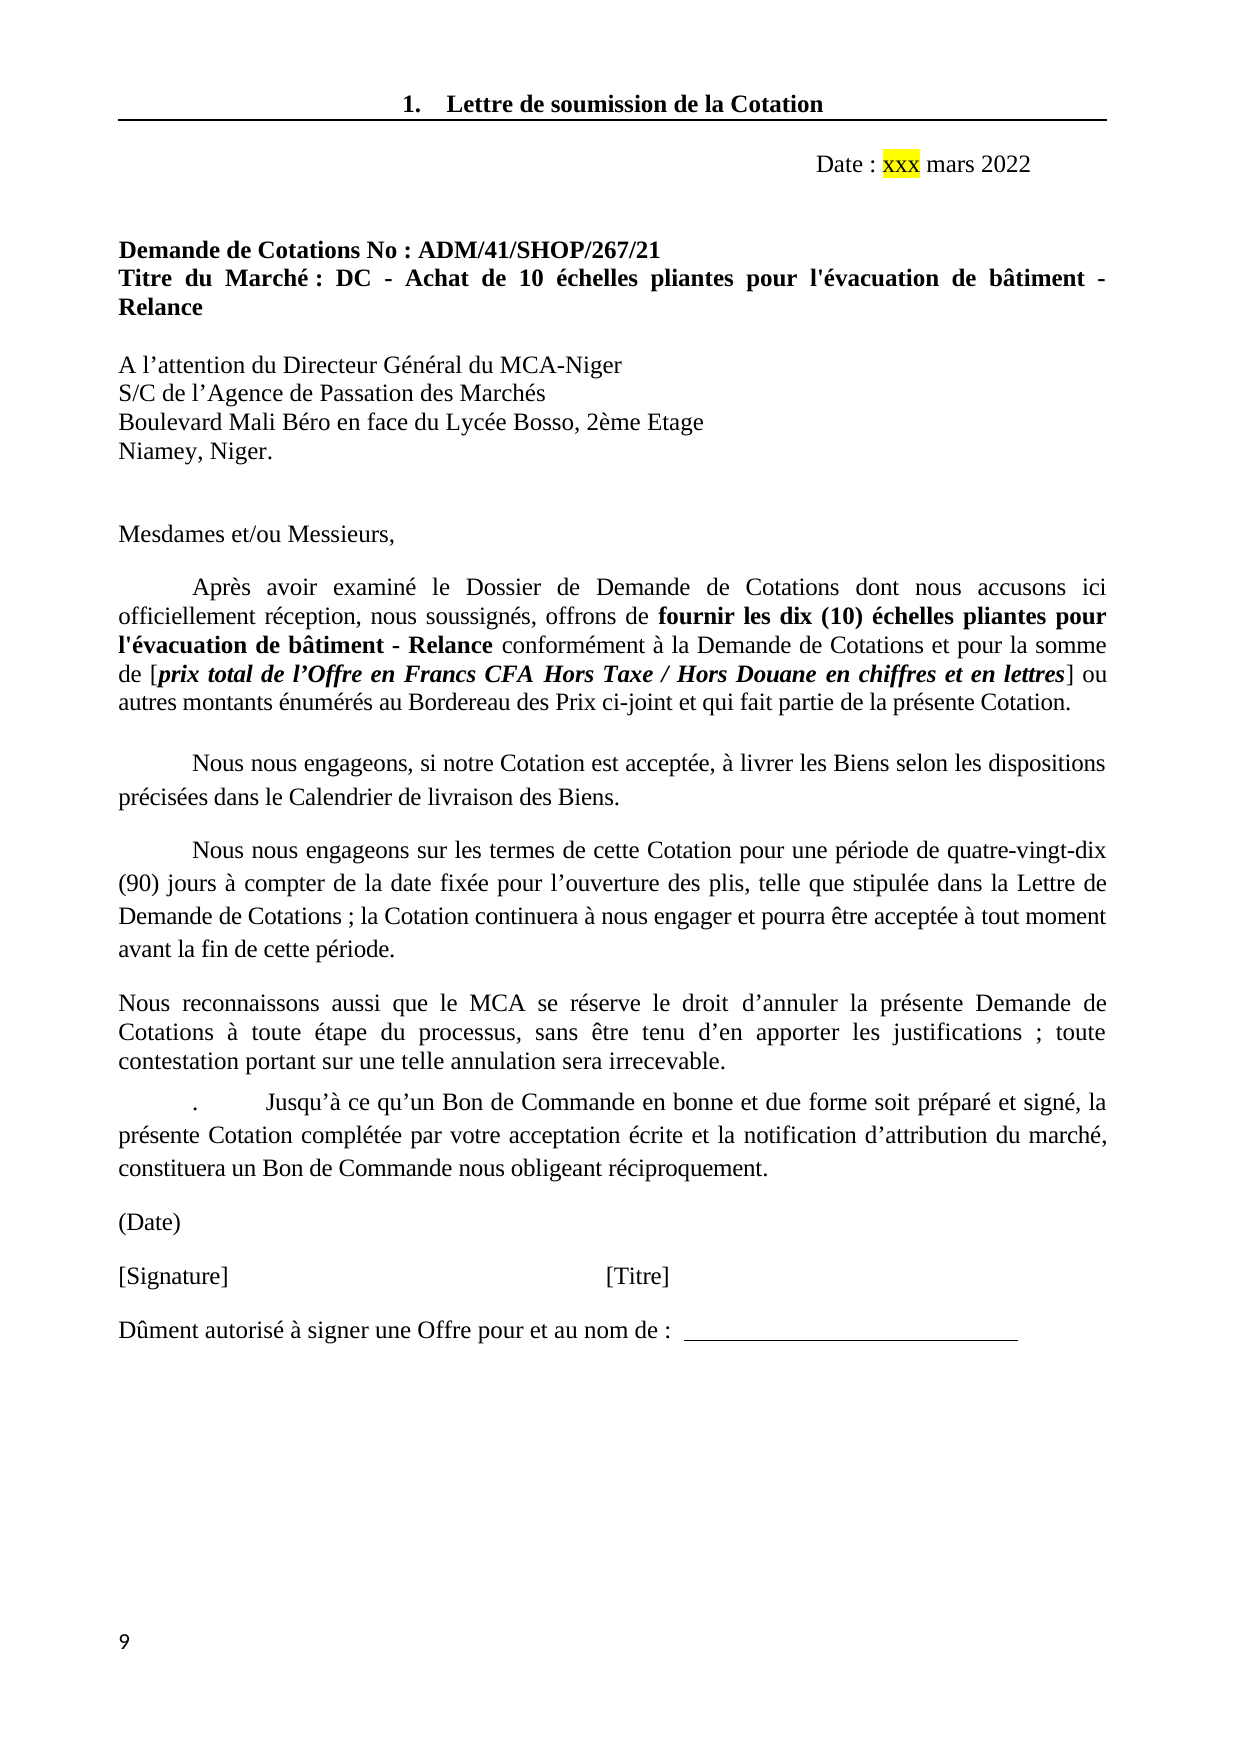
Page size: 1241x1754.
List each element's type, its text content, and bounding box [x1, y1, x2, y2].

text Après avoir examiné le Dossier de Demande de Cotations dont nous accusons ici officiellement réception, nous soussignés, offrons de fournir les dix (10) échelles pliantes pour l'évacuation de bâtiment - Relance conformément à la Demande de Cotations et pour la somme de [prix total de l’Offre en Francs CFA Hors Taxe / Hors Douane en chiffres et en lettres] ou autres montants énumérés au Bordereau des Prix ci-joint et qui fait partie de la présente Cotation. [118, 572, 1107, 716]
text Niamey, Niger. [118, 436, 1107, 465]
text (Date) [118, 1207, 1107, 1236]
text . Jusqu’à ce qu’un Bon de Commande en bonne et due forme soit préparé et signé, la présente Cotation complétée par votre acceptation écrite et la notification d’attribution du marché, constituera un Bon de Commande nous obligeant réciproquement. [118, 1087, 1107, 1182]
text Nous nous engageons, si notre Cotation est acceptée, à livrer les Biens selon les dispositions précisées dans le Calendrier de livraison des Biens. [118, 748, 1107, 810]
text Nous reconnaissons aussi que le MCA se réserve le droit d’annuler la présente Demande de Cotations à toute étape du processus, sans être tenu d’en apporter les justifications ; toute contestation portant sur une telle annulation sera irrecevable. [118, 988, 1107, 1074]
text Nous nous engageons sur les termes de cette Cotation pour une période de quatre-vingt-dix (90) jours à compter de la date fixée pour l’ouverture des plis, telle que stipulée dans la Lettre de Demande de Cotations ; la Cotation continuera à nous engager et pourra être acceptée à tout moment avant la fin de cette période. [118, 835, 1107, 963]
text A l’attention du Directeur Général du MCA-Niger [118, 350, 1115, 378]
text Date : xxx mars 2022 [561, 149, 1115, 207]
text Titre du Marché : DC - Achat de 10 échelles pliantes pour l'évacuation de bâtiment - Relance [118, 263, 1107, 321]
subtitle Lettre de soumission de la Cotation [118, 89, 1107, 119]
text [Signature] [Titre] [118, 1261, 1107, 1289]
text Mesdames et/ou Messieurs, [118, 519, 1107, 547]
text S/C de l’Agence de Passation des Marchés [118, 378, 1115, 407]
text Dûment autorisé à signer une Offre pour et au nom de : [118, 1315, 1107, 1343]
text Boulevard Mali Béro en face du Lycée Bosso, 2ème Etage [118, 407, 1107, 436]
text Demande de Cotations No : ADM/41/SHOP/267/21 [118, 235, 1115, 263]
